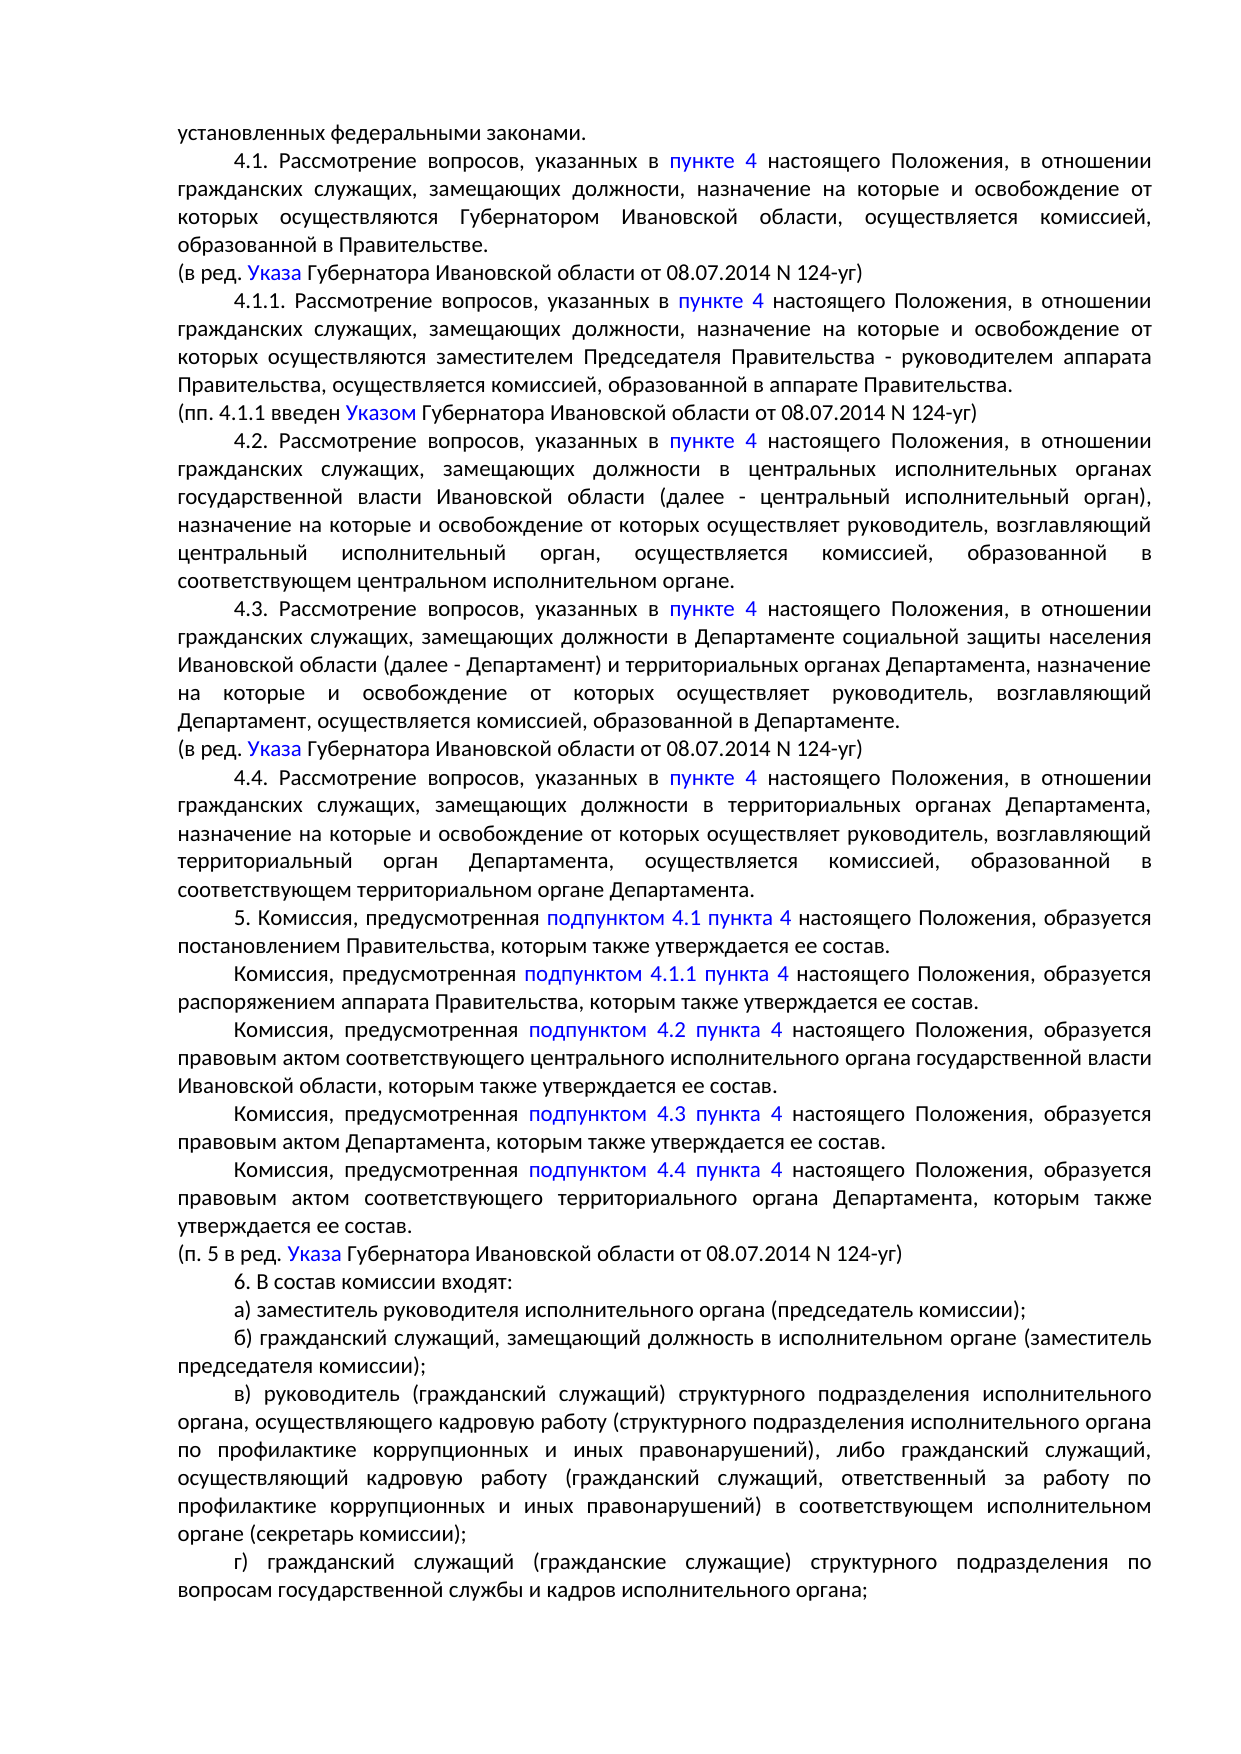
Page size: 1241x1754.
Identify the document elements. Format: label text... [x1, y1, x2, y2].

text 4.1.1. Рассмотрение вопросов, указанных в пункте 4 настоящего Положения, в отношении гражданских служащих, замещающих должности, назначение на которые и освобождение от которых осуществляются заместителем Председателя Правительства - руководителем аппарата Правительства, осуществляется комиссией, образованной в аппарате Правительства. [177, 286, 1152, 398]
text (в ред. Указа Губернатора Ивановской области от 08.07.2014 N 124-уг) [177, 258, 1152, 286]
text (в ред. Указа Губернатора Ивановской области от 08.07.2014 N 124-уг) [177, 734, 1152, 763]
text (пп. 4.1.1 введен Указом Губернатора Ивановской области от 08.07.2014 N 124-уг) [177, 398, 1152, 426]
text 6. В состав комиссии входят: [177, 1267, 1152, 1295]
text Комиссия, предусмотренная подпунктом 4.3 пункта 4 настоящего Положения, образуется правовым актом Департамента, которым также утверждается ее состав. [177, 1099, 1152, 1155]
text 5. Комиссия, предусмотренная подпунктом 4.1 пункта 4 настоящего Положения, образуется постановлением Правительства, которым также утверждается ее состав. [177, 903, 1152, 959]
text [177, 118, 1152, 146]
text (п. 5 в ред. Указа Губернатора Ивановской области от 08.07.2014 N 124-уг) [177, 1239, 1152, 1267]
text 4.2. Рассмотрение вопросов, указанных в пункте 4 настоящего Положения, в отношении гражданских служащих, замещающих должности в центральных исполнительных органах государственной власти Ивановской области (далее - центральный исполнительный орган), назначение на которые и освобождение от которых осуществляет руководитель, возглавляющий центральный исполнительный орган, осуществляется комиссией, образованной в соответствующем центральном исполнительном органе. [177, 426, 1152, 594]
text Комиссия, предусмотренная подпунктом 4.1.1 пункта 4 настоящего Положения, образуется распоряжением аппарата Правительства, которым также утверждается ее состав. [177, 959, 1152, 1015]
text Комиссия, предусмотренная подпунктом 4.4 пункта 4 настоящего Положения, образуется правовым актом соответствующего территориального органа Департамента, которым также утверждается ее состав. [177, 1155, 1152, 1239]
text 4.1. Рассмотрение вопросов, указанных в пункте 4 настоящего Положения, в отношении гражданских служащих, замещающих должности, назначение на которые и освобождение от которых осуществляются Губернатором Ивановской области, осуществляется комиссией, образованной в Правительстве. [177, 146, 1152, 258]
text 4.3. Рассмотрение вопросов, указанных в пункте 4 настоящего Положения, в отношении гражданских служащих, замещающих должности в Департаменте социальной защиты населения Ивановской области (далее - Департамент) и территориальных органах Департамента, назначение на которые и освобождение от которых осуществляет руководитель, возглавляющий Департамент, осуществляется комиссией, образованной в Департаменте. [177, 594, 1152, 734]
text 4.4. Рассмотрение вопросов, указанных в пункте 4 настоящего Положения, в отношении гражданских служащих, замещающих должности в территориальных органах Департамента, назначение на которые и освобождение от которых осуществляет руководитель, возглавляющий территориальный орган Департамента, осуществляется комиссией, образованной в соответствующем территориальном органе Департамента. [177, 763, 1152, 903]
text б) гражданский служащий, замещающий должность в исполнительном органе (заместитель председателя комиссии); [177, 1323, 1152, 1379]
text г) гражданский служащий (гражданские служащие) структурного подразделения по вопросам государственной службы и кадров исполнительного органа; [177, 1547, 1152, 1603]
text в) руководитель (гражданский служащий) структурного подразделения исполнительного органа, осуществляющего кадровую работу (структурного подразделения исполнительного органа по профилактике коррупционных и иных правонарушений), либо гражданский служащий, осуществляющий кадровую работу (гражданский служащий, ответственный за работу по профилактике коррупционных и иных правонарушений) в соответствующем исполнительном органе (секретарь комиссии); [177, 1379, 1152, 1547]
text а) заместитель руководителя исполнительного органа (председатель комиссии); [177, 1295, 1152, 1323]
text Комиссия, предусмотренная подпунктом 4.2 пункта 4 настоящего Положения, образуется правовым актом соответствующего центрального исполнительного органа государственной власти Ивановской области, которым также утверждается ее состав. [177, 1015, 1152, 1099]
